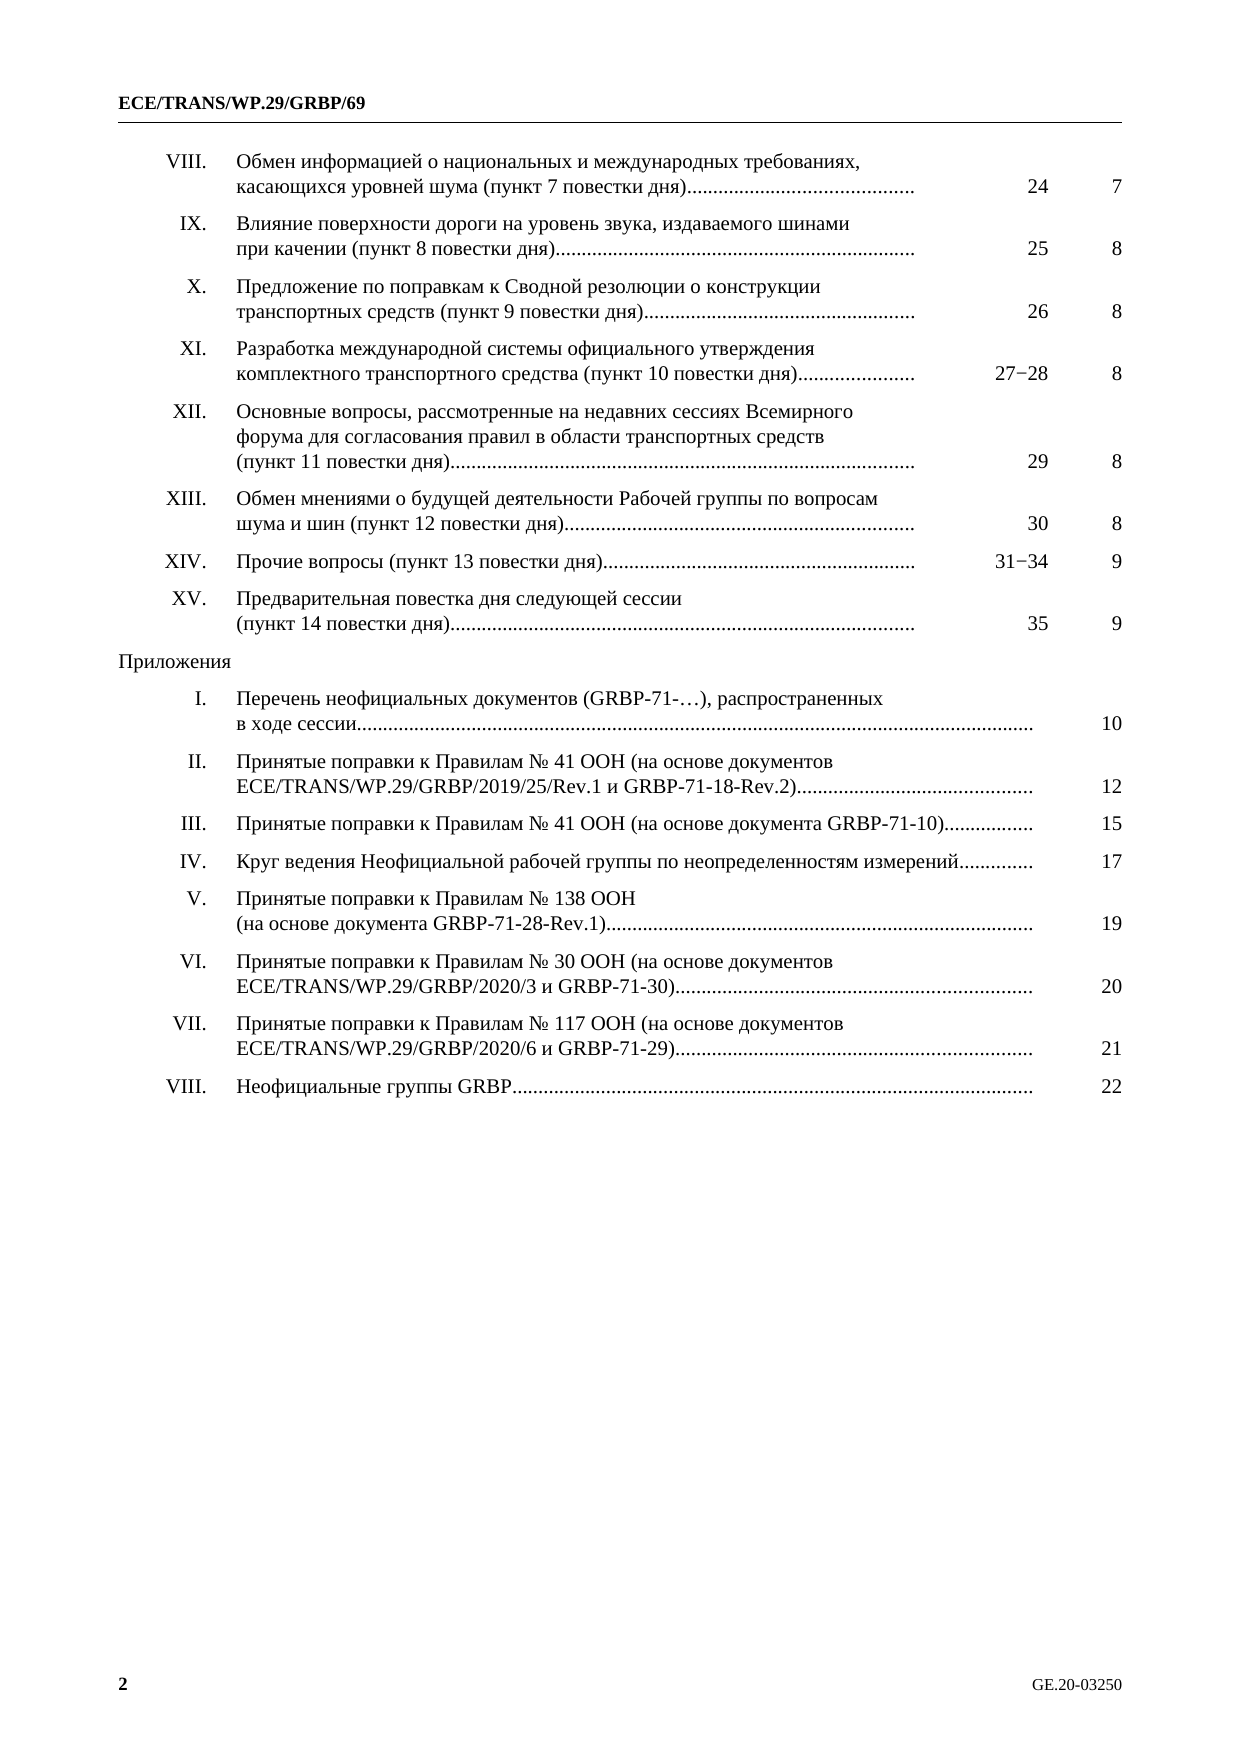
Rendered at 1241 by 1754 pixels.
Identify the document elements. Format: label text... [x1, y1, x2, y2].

text X. Предложение по поправкам к Сводной резолюции о конструкции транспортных средств (пункт 9 повестки дня) 26 8 [118, 273, 1122, 323]
text XV. Предварительная повестка дня следующей сессии (пункт 14 повестки дня) 35 9 [118, 585, 1122, 635]
text XIV. Прочие вопросы (пункт 13 повестки дня) 31−34 9 [118, 548, 1122, 573]
text VIII. Неофициальные группы GRBP 22 [118, 1073, 1122, 1098]
text VIII. Обмен информацией о национальных и международных требованиях, касающихся уровней шума (пункт 7 повестки дня) 24 7 [118, 148, 1122, 198]
text XIII. Обмен мнениями о будущей деятельности Рабочей группы по вопросам шума и шин (пункт 12 повестки дня) 30 8 [118, 485, 1122, 535]
text VI. Принятые поправки к Правилам № 30 ООН (на основе документов ECE/TRANS/WP.29/GRBP/2020/3 и GRBP-71-30) 20 [118, 948, 1122, 998]
text XII. Основные вопросы, рассмотренные на недавних сессиях Всемирного форума для согласования правил в области транспортных средств (пункт 11 повестки дня) 29 8 [118, 398, 1122, 473]
text IV. Круг ведения Неофициальной рабочей группы по неопределенностям измерений 17 [118, 848, 1122, 873]
text V. Принятые поправки к Правилам № 138 ООН (на основе документа GRBP-71-28-Rev.1) 19 [118, 885, 1122, 935]
text IX. Влияние поверхности дороги на уровень звука, издаваемого шинами при качении (пункт 8 повестки дня) 25 8 [118, 210, 1122, 260]
text XI. Разработка международной системы официального утверждения комплектного транспортного средства (пункт 10 повестки дня) 27−28 8 [118, 335, 1122, 385]
text Приложения [118, 648, 1122, 673]
text II. Принятые поправки к Правилам № 41 ООН (на основе документов ECE/TRANS/WP.29/GRBP/2019/25/Rev.1 и GRBP-71-18-Rev.2) 12 [118, 748, 1122, 798]
text VII. Принятые поправки к Правилам № 117 ООН (на основе документов ECE/TRANS/WP.29/GRBP/2020/6 и GRBP-71-29) 21 [118, 1010, 1122, 1060]
text I. Перечень неофициальных документов (GRBP-71-…), распространенных в ходе сессии 10 [118, 685, 1122, 735]
text III. Принятые поправки к Правилам № 41 ООН (на основе документа GRBP-71-10) 15 [118, 810, 1122, 835]
